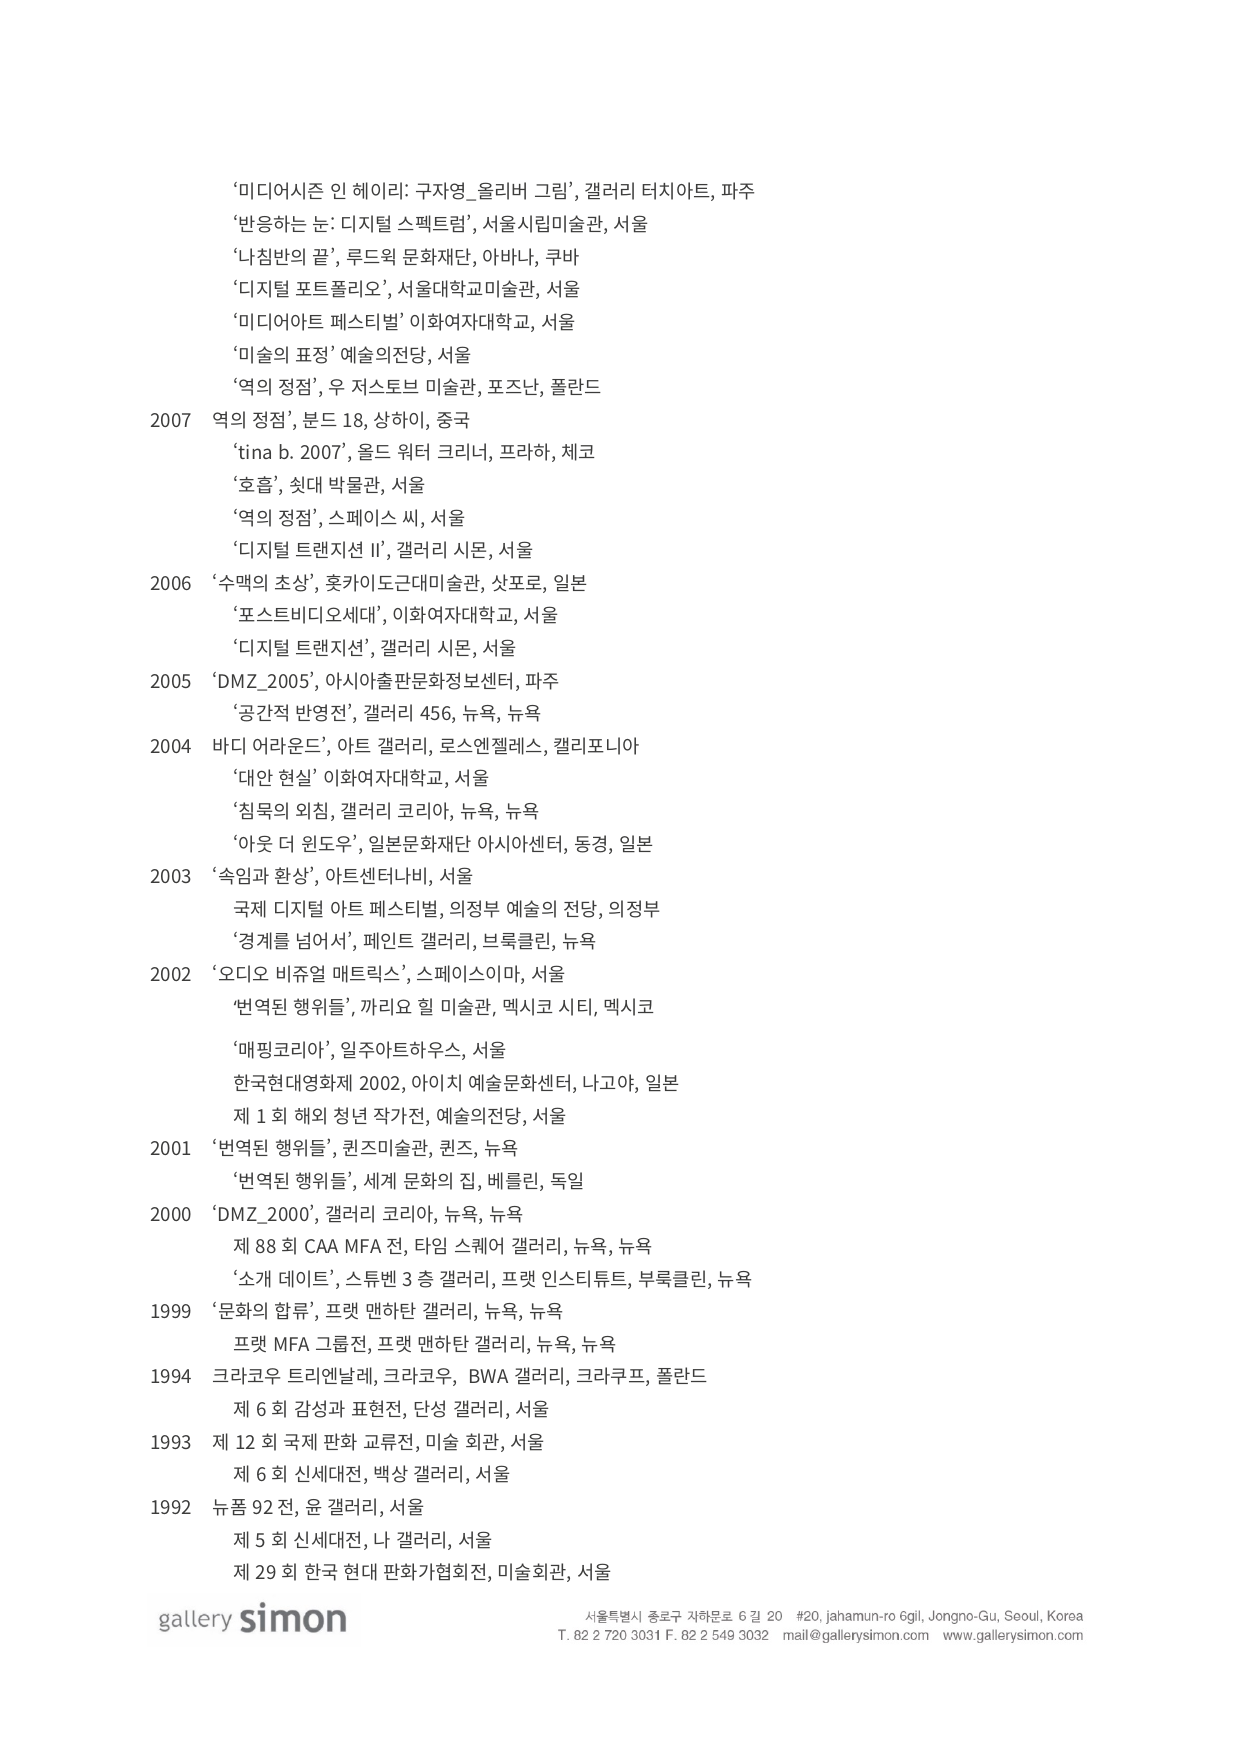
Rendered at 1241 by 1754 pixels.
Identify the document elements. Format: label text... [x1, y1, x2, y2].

text ‘대안 현실’ 이화여자대학교, 서울 [150, 764, 1090, 791]
text 프랫 MFA 그룹전, 프랫 맨하탄 갤러리, 뉴욕, 뉴욕 [150, 1329, 1090, 1357]
text 제 1 회 해외 청년 작가전, 예술의전당, 서울 [150, 1101, 1090, 1128]
text 제 6 회 신세대전, 백상 갤러리, 서울 [150, 1460, 1090, 1487]
text 국제 디지털 아트 페스티벌, 의정부 예술의 전당, 의정부 [150, 894, 1090, 922]
text 제 6 회 감성과 표현전, 단성 갤러리, 서울 [150, 1395, 1090, 1422]
text ‘침묵의 외침, 갤러리 코리아, 뉴욕, 뉴욕 [150, 797, 1090, 824]
text 한국현대영화제 2002, 아이치 예술문화센터, 나고야, 일본 [150, 1069, 1090, 1096]
text ‘역의 정점’, 스페이스 씨, 서울 [150, 503, 1090, 530]
text ‘아웃 더 윈도우’, 일본문화재단 아시아센터, 동경, 일본 [150, 829, 1090, 856]
text ‘포스트비디오세대’, 이화여자대학교, 서울 [150, 601, 1090, 628]
text ‘호흡’, 쇳대 박물관, 서울 [150, 471, 1090, 498]
text ‘미디어아트 페스티벌’ 이화여자대학교, 서울 [150, 308, 1090, 335]
text ‘나침반의 끝’, 루드윅 문화재단, 아바나, 쿠바 [150, 242, 1090, 269]
text ‘반응하는 눈: 디지털 스펙트럼’, 서울시립미술관, 서울 [150, 210, 1090, 237]
text 2004 바디 어라운드’, 아트 갤러리, 로스엔젤레스, 캘리포니아 [150, 731, 1090, 759]
text ‘디지털 트랜지션’, 갤러리 시몬, 서울 [150, 634, 1090, 661]
text 1992 뉴폼 92전, 윤 갤러리, 서울 [150, 1493, 1090, 1520]
text ‘tina b. 2007’, 올드 워터 크리너, 프라하, 체코 [150, 438, 1090, 465]
text 2003 ‘속임과 환상’, 아트센터나비, 서울 [150, 862, 1090, 889]
text ‘미술의 표정’ 예술의전당, 서울 [150, 340, 1090, 367]
text 1993 제 12 회 국제 판화 교류전, 미술 회관, 서울 [150, 1427, 1090, 1454]
text 제 88 회 CAA MFA 전, 타임 스퀘어 갤러리, 뉴욕, 뉴욕 [150, 1232, 1090, 1259]
text ‘번역된 행위들’, 까리요 힐 미술관, 멕시코 시티, 멕시코 [150, 992, 1090, 1019]
text 제 29 회 한국 현대 판화가협회전, 미술회관, 서울 [150, 1558, 1090, 1585]
text 2006 ‘수맥의 초상’, 홋카이도근대미술관, 삿포로, 일본 [150, 568, 1090, 596]
text ‘경계를 넘어서’, 페인트 갤러리, 브룩클린, 뉴욕 [150, 927, 1090, 954]
text ‘매핑코리아’, 일주아트하우스, 서울 [150, 1036, 1090, 1063]
picture [146, 1593, 1094, 1647]
text ‘공간적 반영전’, 갤러리 456, 뉴욕, 뉴욕 [150, 699, 1090, 726]
text 2007 역의 정점’, 분드 18, 상하이, 중국 [150, 405, 1090, 433]
text ‘역의 정점’, 우 저스토브 미술관, 포즈난, 폴란드 [150, 373, 1090, 400]
text 제 5 회 신세대전, 나 갤러리, 서울 [150, 1525, 1090, 1552]
text ‘디지털 트랜지션 II’, 갤러리 시몬, 서울 [150, 536, 1090, 563]
text 2000 ‘DMZ_2000’, 갤러리 코리아, 뉴욕, 뉴욕 [150, 1199, 1090, 1226]
text ‘미디어시즌 인 헤이리: 구자영_올리버 그림’, 갤러리 터치아트, 파주 [150, 177, 1090, 204]
text 2005 ‘DMZ_2005’, 아시아출판문화정보센터, 파주 [150, 666, 1090, 693]
text ‘디지털 포트폴리오’, 서울대학교미술관, 서울 [150, 275, 1090, 302]
text ‘번역된 행위들’, 세계 문화의 집, 베를린, 독일 [150, 1167, 1090, 1194]
text ‘소개 데이트’, 스튜벤 3층 갤러리, 프랫 인스티튜트, 부룩클린, 뉴욕 [150, 1264, 1090, 1292]
text 1994 크라코우 트리엔날레, 크라코우, BWA 갤러리, 크라쿠프, 폴란드 [150, 1362, 1090, 1389]
text 1999 ‘문화의 합류’, 프랫 맨하탄 갤러리, 뉴욕, 뉴욕 [150, 1297, 1090, 1324]
text 2001 ‘번역된 행위들’, 퀸즈미술관, 퀸즈, 뉴욕 [150, 1134, 1090, 1161]
text 2002 ‘오디오 비쥬얼 매트릭스’, 스페이스이마, 서울 [150, 960, 1090, 987]
